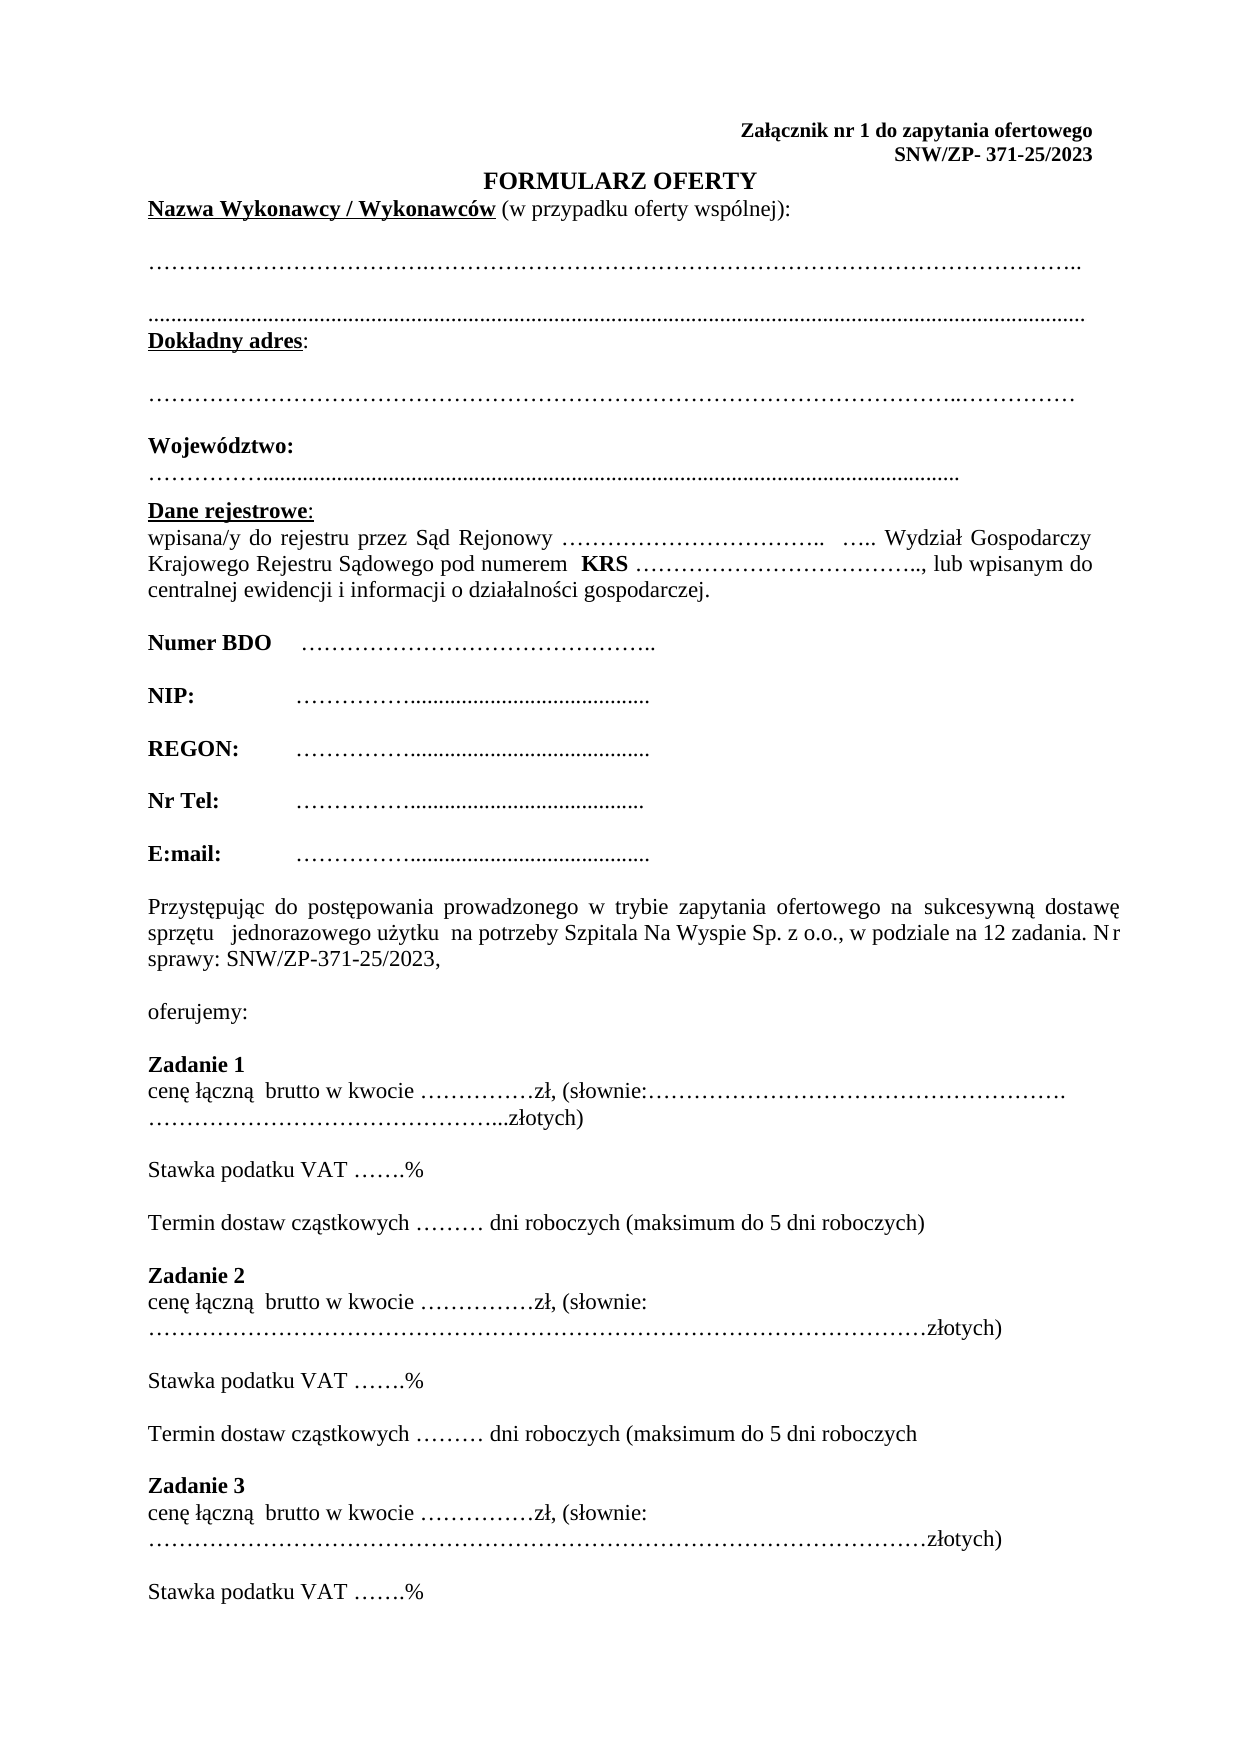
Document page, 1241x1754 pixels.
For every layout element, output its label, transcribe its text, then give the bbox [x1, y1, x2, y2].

text Dokładny adres: [148, 327, 1093, 353]
text E:mail: …………….......................................... [148, 840, 1093, 866]
text Województwo: …………….......................................................................................................................... [148, 432, 1093, 485]
text Dane rejestrowe: [148, 497, 1093, 524]
text Nr Tel: ……………......................................... [148, 787, 1093, 814]
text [148, 1499, 1093, 1552]
text cenę łączną brutto w kwocie ……………zł, (słownie:……………………………………………….………………………………………...złotych) [148, 1077, 1093, 1130]
text Zadanie 2 [148, 1262, 1093, 1288]
text FORMULARZ OFERTY [148, 166, 1093, 195]
text Stawka podatku VAT …….% [148, 1156, 1093, 1183]
text wpisana/y do rejestru przez Sąd Rejonowy …………………………….. ….. Wydział Gospodarczy Krajowego Rejestru Sądowego pod numerem KRS ……………………………….., lub wpisanym do centralnej ewidencji i informacji o działalności gospodarczej. [148, 524, 1093, 603]
text NIP: …………….......................................... [148, 682, 1093, 708]
text Numer BDO ……………………………………….. [148, 629, 1093, 656]
text Zadanie 1 [148, 1051, 1093, 1077]
text Przystępując do postępowania prowadzonego w trybie zapytania ofertowego na sukcesywną dostawę sprzętu jednorazowego użytku na potrzeby Szpitala Na Wyspie Sp. z o.o., w podziale na 12 zadania. Nr sprawy: SNW/ZP-371-25/2023, [148, 893, 1120, 972]
text Nazwa Wykonawcy / Wykonawców (w przypadku oferty wspólnej): [148, 195, 1093, 221]
text Zadanie 3 [148, 1473, 1093, 1499]
text Załącznik nr 1 do zapytania ofertowego [148, 118, 1093, 142]
text cenę łączną brutto w kwocie ……………zł, (słownie:…………………………………………………………………………………………złotych) [148, 1288, 1093, 1341]
text oferujemy: [148, 998, 1093, 1024]
text ……………………………………………………………………………………………..…………… [148, 379, 1093, 406]
text Stawka podatku VAT …….% [148, 1578, 1093, 1604]
text .................................................................................................................................................................... [148, 301, 1093, 327]
text Stawka podatku VAT …….% [148, 1367, 1093, 1393]
text Termin dostaw cząstkowych ……… dni roboczych (maksimum do 5 dni roboczych) [148, 1209, 1093, 1235]
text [148, 1420, 1093, 1446]
text REGON: …………….......................................... [148, 735, 1093, 761]
text ……………………………….………………………………………………………………………….. [148, 248, 1093, 274]
text SNW/ZP- 371-25/2023 [148, 142, 1093, 166]
